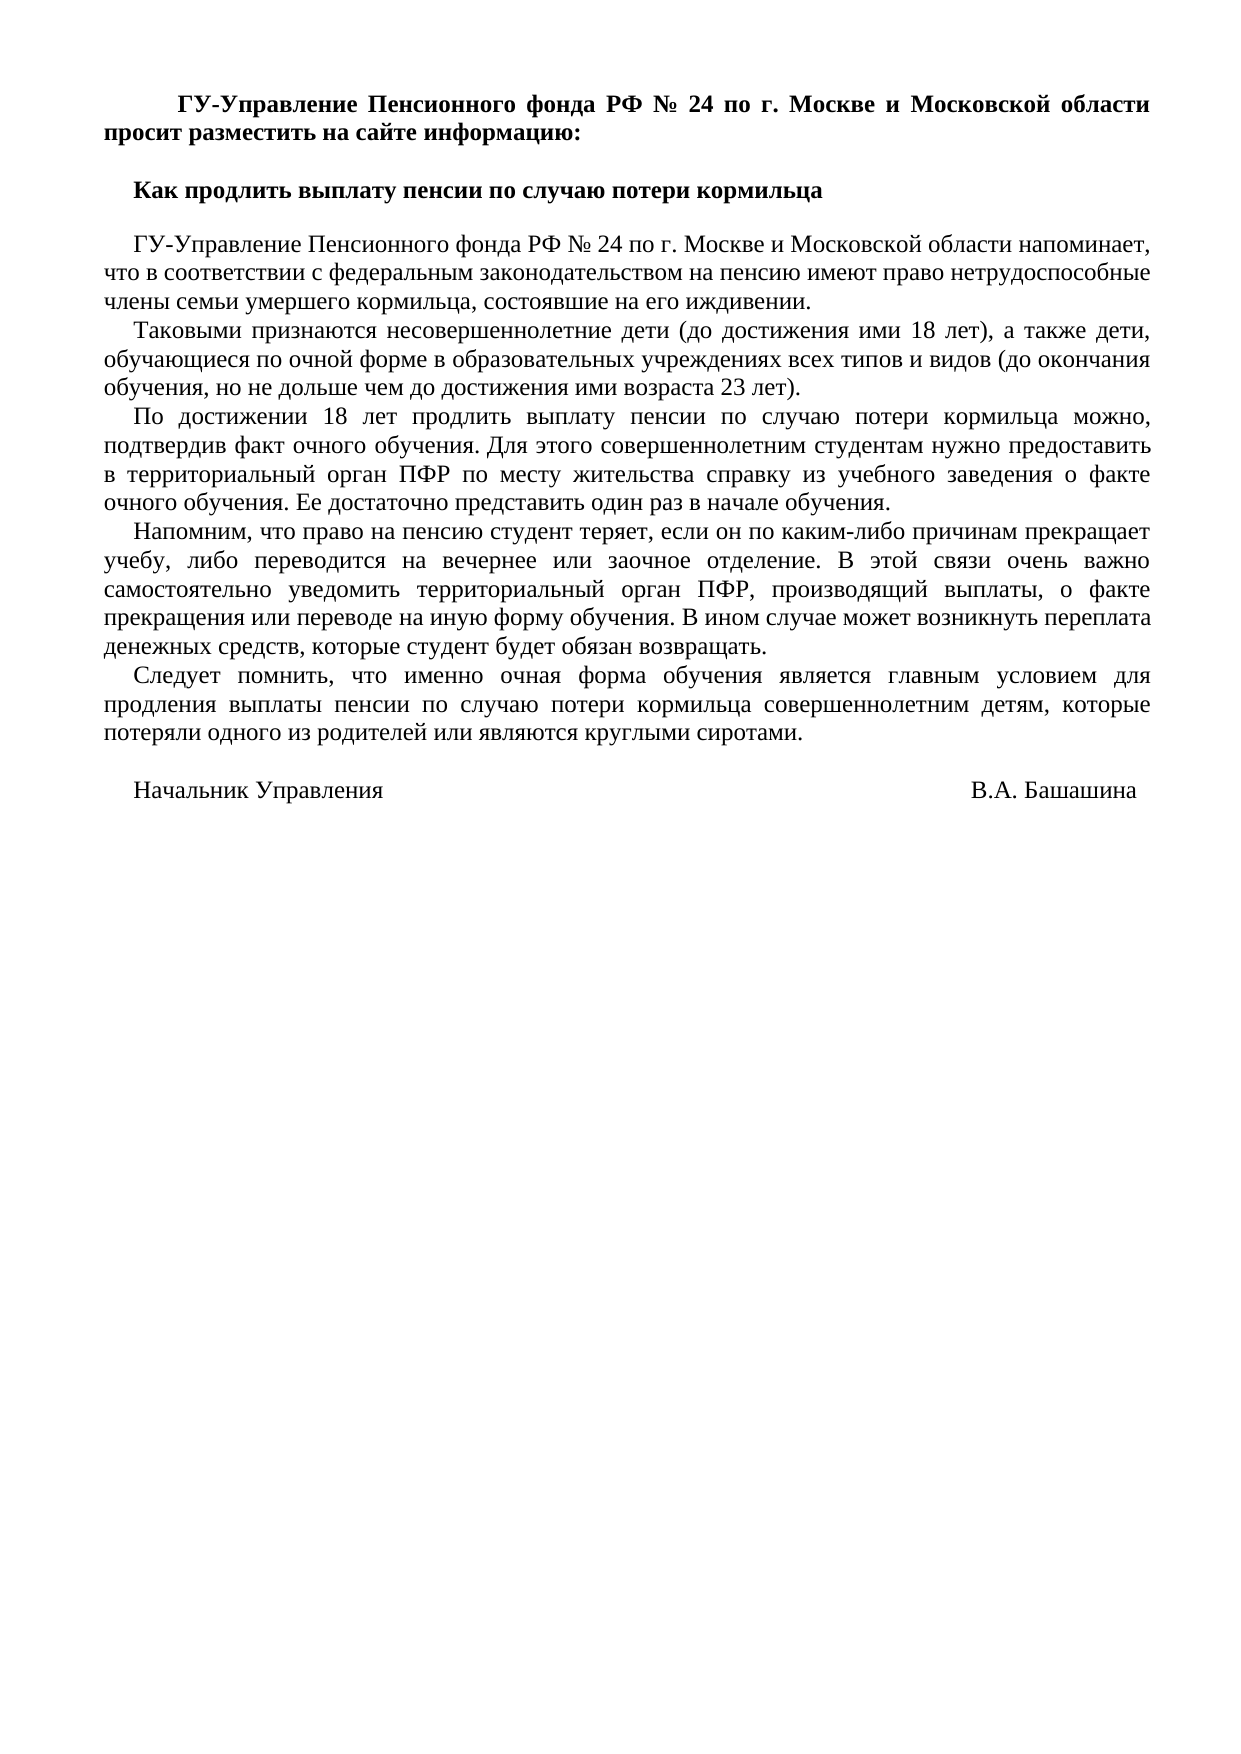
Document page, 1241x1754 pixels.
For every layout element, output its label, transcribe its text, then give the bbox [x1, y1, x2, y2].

text Следует помнить, что именно очная форма обучения является главным условием для продления выплаты пенсии по случаю потери кормильца совершеннолетним детям, которые потеряли одного из родителей или являются круглыми сиротами. [103, 660, 1152, 746]
text Напомним, что право на пенсию студент теряет, если он по каким-либо причинам прекращает учебу, либо переводится на вечернее или заочное отделение. В этой связи очень важно самостоятельно уведомить территориальный орган ПФР, производящий выплаты, о факте прекращения или переводе на иную форму обучения. В ином случае может возникнуть переплата денежных средств, которые студент будет обязан возвращать. [103, 516, 1152, 660]
text По достижении 18 лет продлить выплату пенсии по случаю потери кормильца можно, подтвердив факт очного обучения. Для этого совершеннолетним студентам нужно предоставить в территориальный орган ПФР по месту жительства справку из учебного заведения о факте очного обучения. Ее достаточно представить один раз в начале обучения. [103, 401, 1152, 516]
text Начальник Управления В.А. Башашина [103, 775, 1152, 804]
text Как продлить выплату пенсии по случаю потери кормильца [103, 175, 1152, 204]
text Таковыми признаются несовершеннолетние дети (до достижения ими 18 лет), а также дети, обучающиеся по очной форме в образовательных учреждениях всех типов и видов (до окончания обучения, но не дольше чем до достижения ими возраста 23 лет). [103, 315, 1152, 401]
text ГУ-Управление Пенсионного фонда РФ № 24 по г. Москве и Московской области напоминает, что в соответствии с федеральным законодательством на пенсию имеют право нетрудоспособные члены семьи умершего кормильца, состоявшие на его иждивении. [103, 229, 1152, 315]
text ГУ-Управление Пенсионного фонда РФ № 24 по г. Москве и Московской области просит разместить на сайте информацию: [103, 89, 1152, 146]
